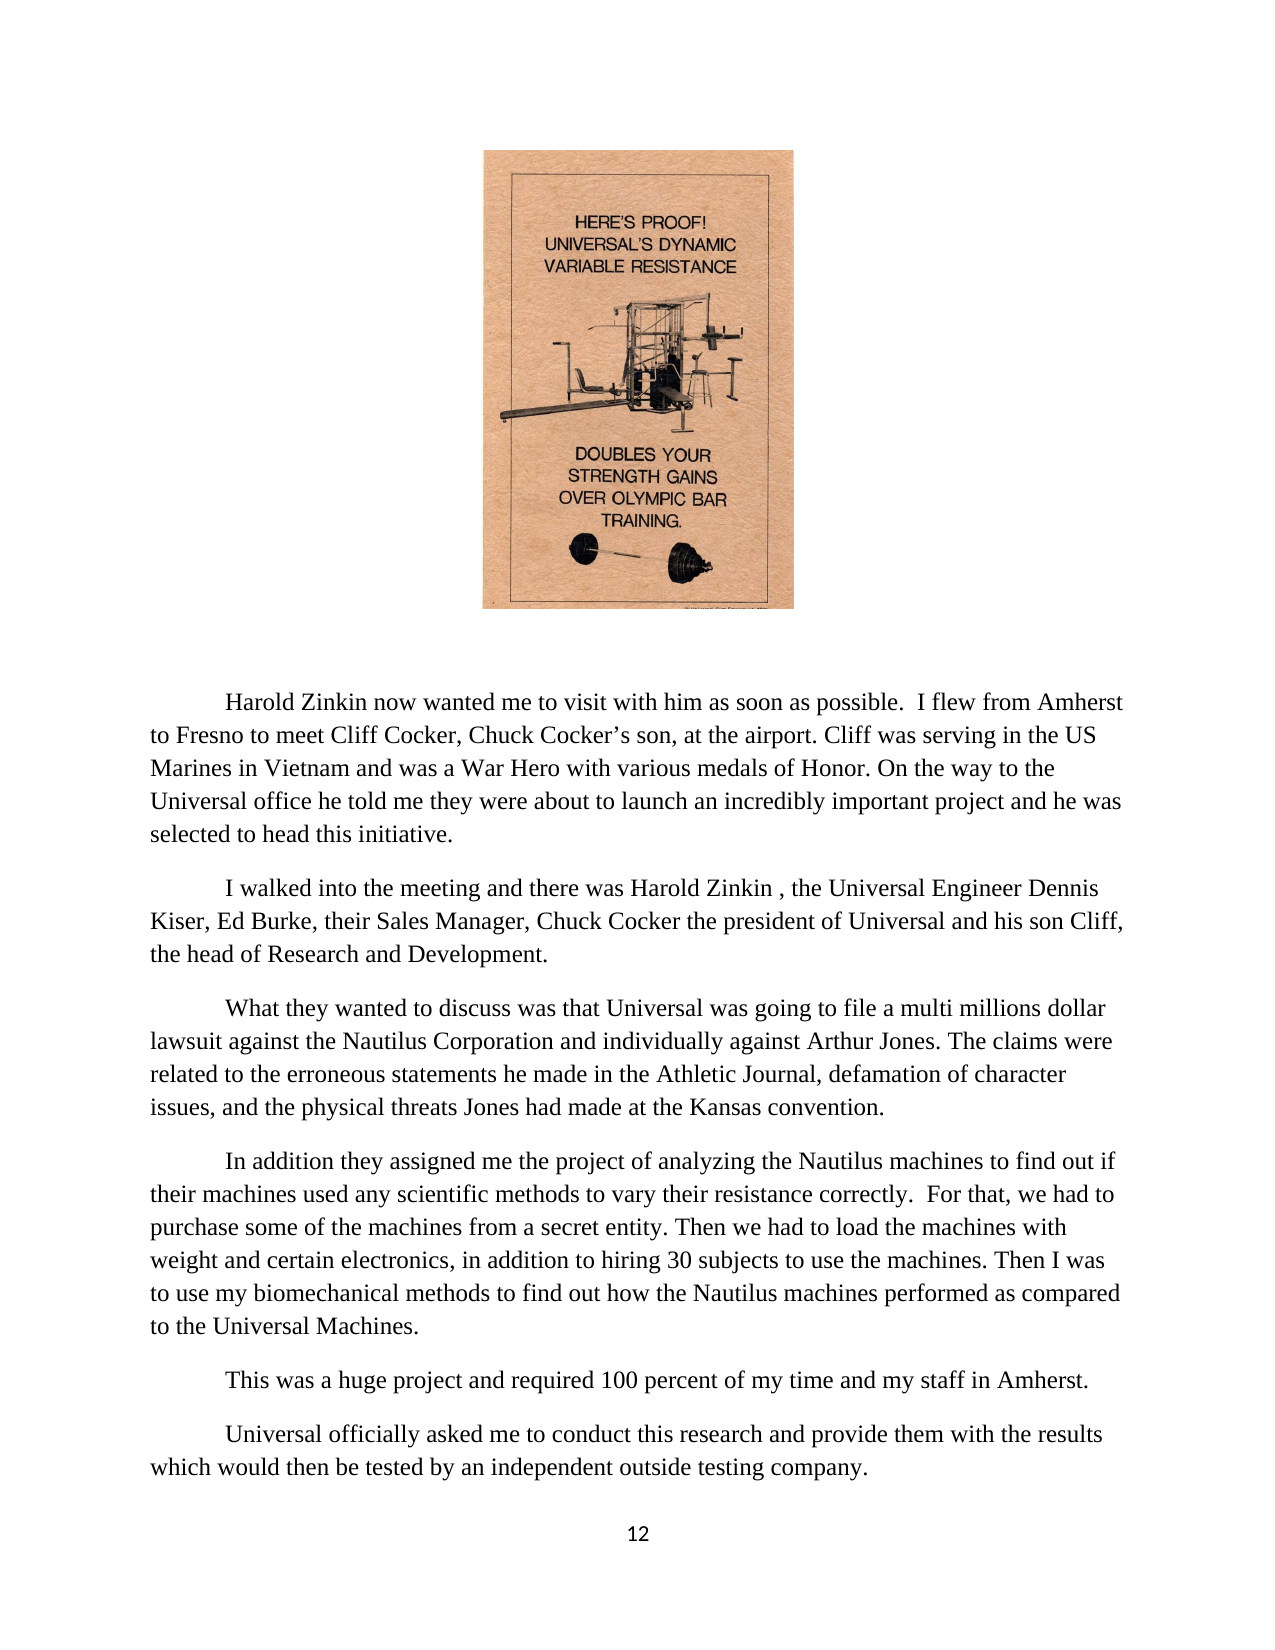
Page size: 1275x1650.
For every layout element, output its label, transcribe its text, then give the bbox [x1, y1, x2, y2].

picture [481, 150, 794, 609]
text I walked into the meeting and there was Harold Zinkin , the Universal Engineer Dennis Kiser, Ed Burke, their Sales Manager, Chuck Cocker the president of Universal and his son Cliff, the head of Research and Development. [150, 873, 1125, 968]
text In addition they assigned me the project of analyzing the Nautilus machines to find out if their machines used any scientific methods to vary their resistance correctly. For that, we had to purchase some of the machines from a secret entity. Then we had to load the machines with weight and certain electronics, in addition to hiring 30 subjects to use the machines. Then I was to use my biomechanical methods to find out how the Nautilus machines performed as compared to the Universal Machines. [150, 1146, 1125, 1340]
text This was a huge project and required 100 percent of my time and my staff in Amherst. [150, 1365, 1125, 1393]
text Harold Zinkin now wanted me to visit with him as soon as possible. I flew from Amherst to Fresno to meet Cliff Cocker, Chuck Cocker’s son, at the airport. Cliff was serving in the US Marines in Vietnam and was a War Hero with various medals of Honor. On the way to the Universal office he told me they were about to launch an incredibly important project and he was selected to head this initiative. [150, 687, 1125, 848]
text What they wanted to discuss was that Universal was going to file a multi millions dollar lawsuit against the Nautilus Corporation and individually against Arthur Jones. The claims were related to the erroneous statements he made in the Athletic Journal, defamation of character issues, and the physical threats Jones had made at the Kansas convention. [150, 993, 1125, 1121]
text Universal officially asked me to conduct this research and provide them with the results which would then be tested by an independent outside testing company. [150, 1419, 1125, 1480]
